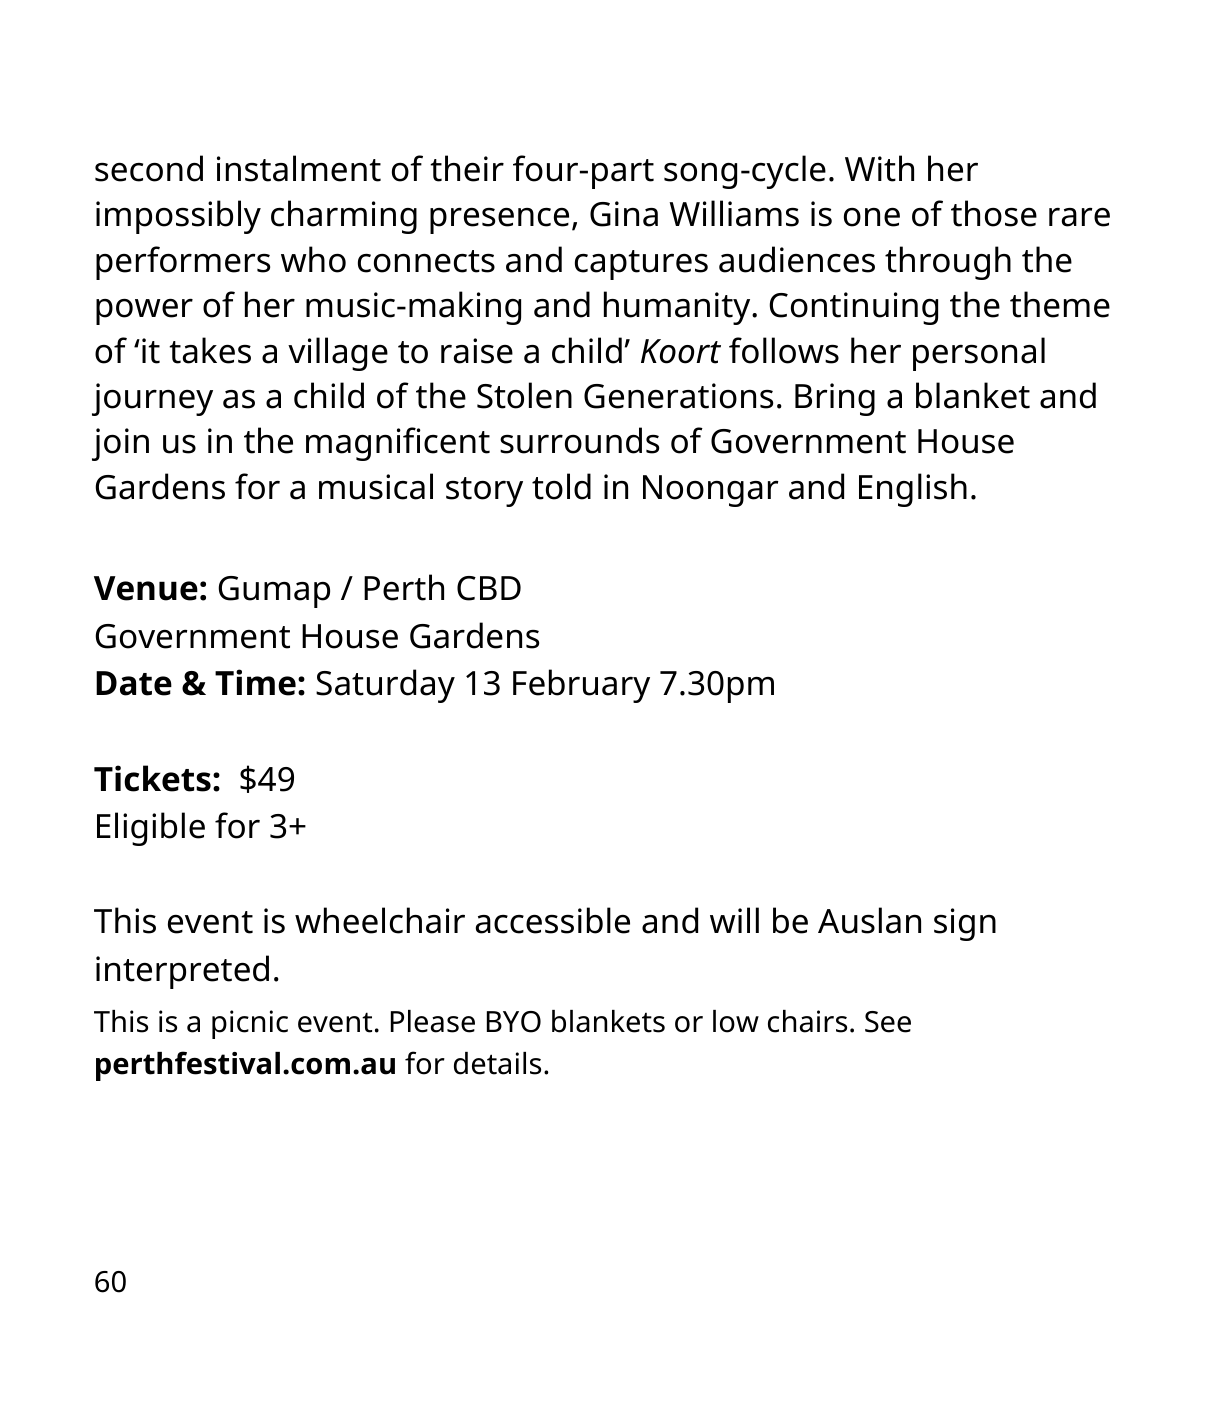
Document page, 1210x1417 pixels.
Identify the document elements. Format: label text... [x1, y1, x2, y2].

text This is a picnic event. Please BYO blankets or low chairs. See perthfestival.com.au for details. [94, 1001, 1121, 1083]
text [94, 146, 1116, 509]
text Venue: Gumap / Perth CBD Government House Gardens Date & Time: Saturday 13 February 7.30pm Tickets: $49 Eligible for 3+ This event is wheelchair accessible and will be Auslan sign interpreted. [94, 517, 1121, 991]
